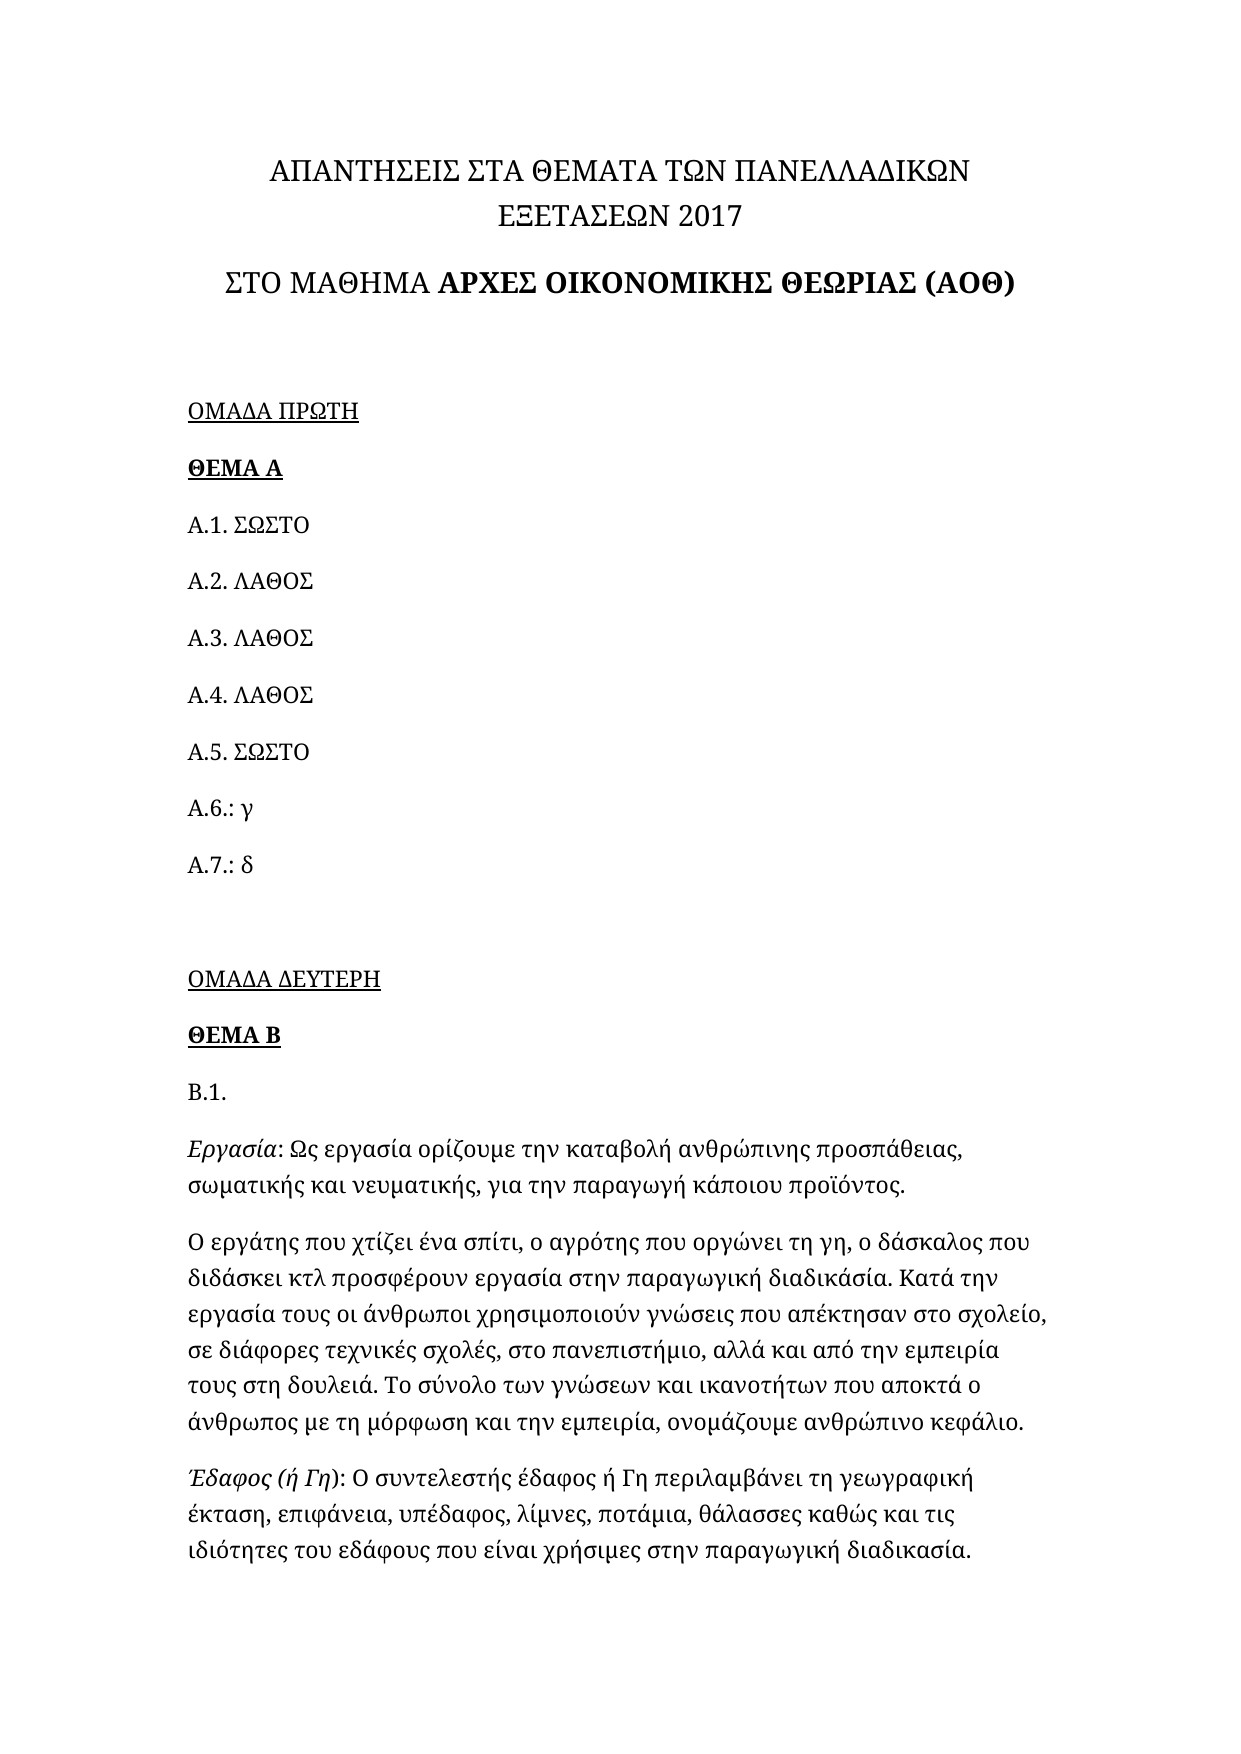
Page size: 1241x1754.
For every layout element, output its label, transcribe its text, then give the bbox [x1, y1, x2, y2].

text Ο εργάτης που χτίζει ένα σπίτι, ο αγρότης που οργώνει τη γη, ο δάσκαλος που διδάσκει κτλ προσφέρουν εργασία στην παραγωγική διαδικάσία. Κατά την εργασία τους οι άνθρωποι χρησιμοποιούν γνώσεις που απέκτησαν στο σχολείο, σε διάφορες τεχνικές σχολές, στο πανεπιστήμιο, αλλά και από την εμπειρία τους στη δουλειά. Το σύνολο των γνώσεων και ικανοτήτων που αποκτά ο άνθρωπος με τη μόρφωση και την εμπειρία, ονομάζουμε ανθρώπινο κεφάλιο. [187, 1226, 1053, 1437]
text Α.7.: δ [187, 849, 1053, 880]
text ΑΠΑΝΤΗΣΕΙΣ ΣΤΑ ΘΕΜΑΤΑ ΤΩΝ ΠΑΝΕΛΛΑΔΙΚΩΝ ΕΞΕΤΑΣΕΩΝ 2017 [187, 150, 1053, 235]
text Α.2. ΛΑΘΟΣ [187, 565, 1053, 597]
text Β.1. [187, 1076, 1053, 1107]
text Α.5. ΣΩΣΤΟ [187, 736, 1053, 767]
text ΟΜΑΔΑ ΔΕΥΤΕΡΗ [187, 963, 1053, 994]
text ΘΕΜΑ Α [187, 452, 1053, 483]
text Α.6.: γ [187, 792, 1053, 824]
text Α.4. ΛΑΘΟΣ [187, 679, 1053, 710]
text Εργασία: Ως εργασία ορίζουμε την καταβολή ανθρώπινης προσπάθειας, σωματικής και νευματικής, για την παραγωγή κάποιου προϊόντος. [187, 1133, 1053, 1200]
text ΣΤΟ ΜΑΘΗΜΑ ΑΡΧΕΣ ΟΙΚΟΝΟΜΙΚΗΣ ΘΕΩΡΙΑΣ (ΑΟΘ) [187, 262, 1053, 302]
text Α.1. ΣΩΣΤΟ [187, 508, 1053, 540]
text ΘΕΜΑ Β [187, 1019, 1053, 1051]
text Α.3. ΛΑΘΟΣ [187, 622, 1053, 653]
text Έδαφος (ή Γη): Ο συντελεστής έδαφος ή Γη περιλαμβάνει τη γεωγραφική έκταση, επιφάνεια, υπέδαφος, λίμνες, ποτάμια, θάλασσες καθώς και τις ιδιότητες του εδάφους που είναι χρήσιμες στην παραγωγική διαδικασία. [187, 1462, 1053, 1565]
text ΟΜΑΔΑ ΠΡΩΤΗ [187, 395, 1053, 426]
